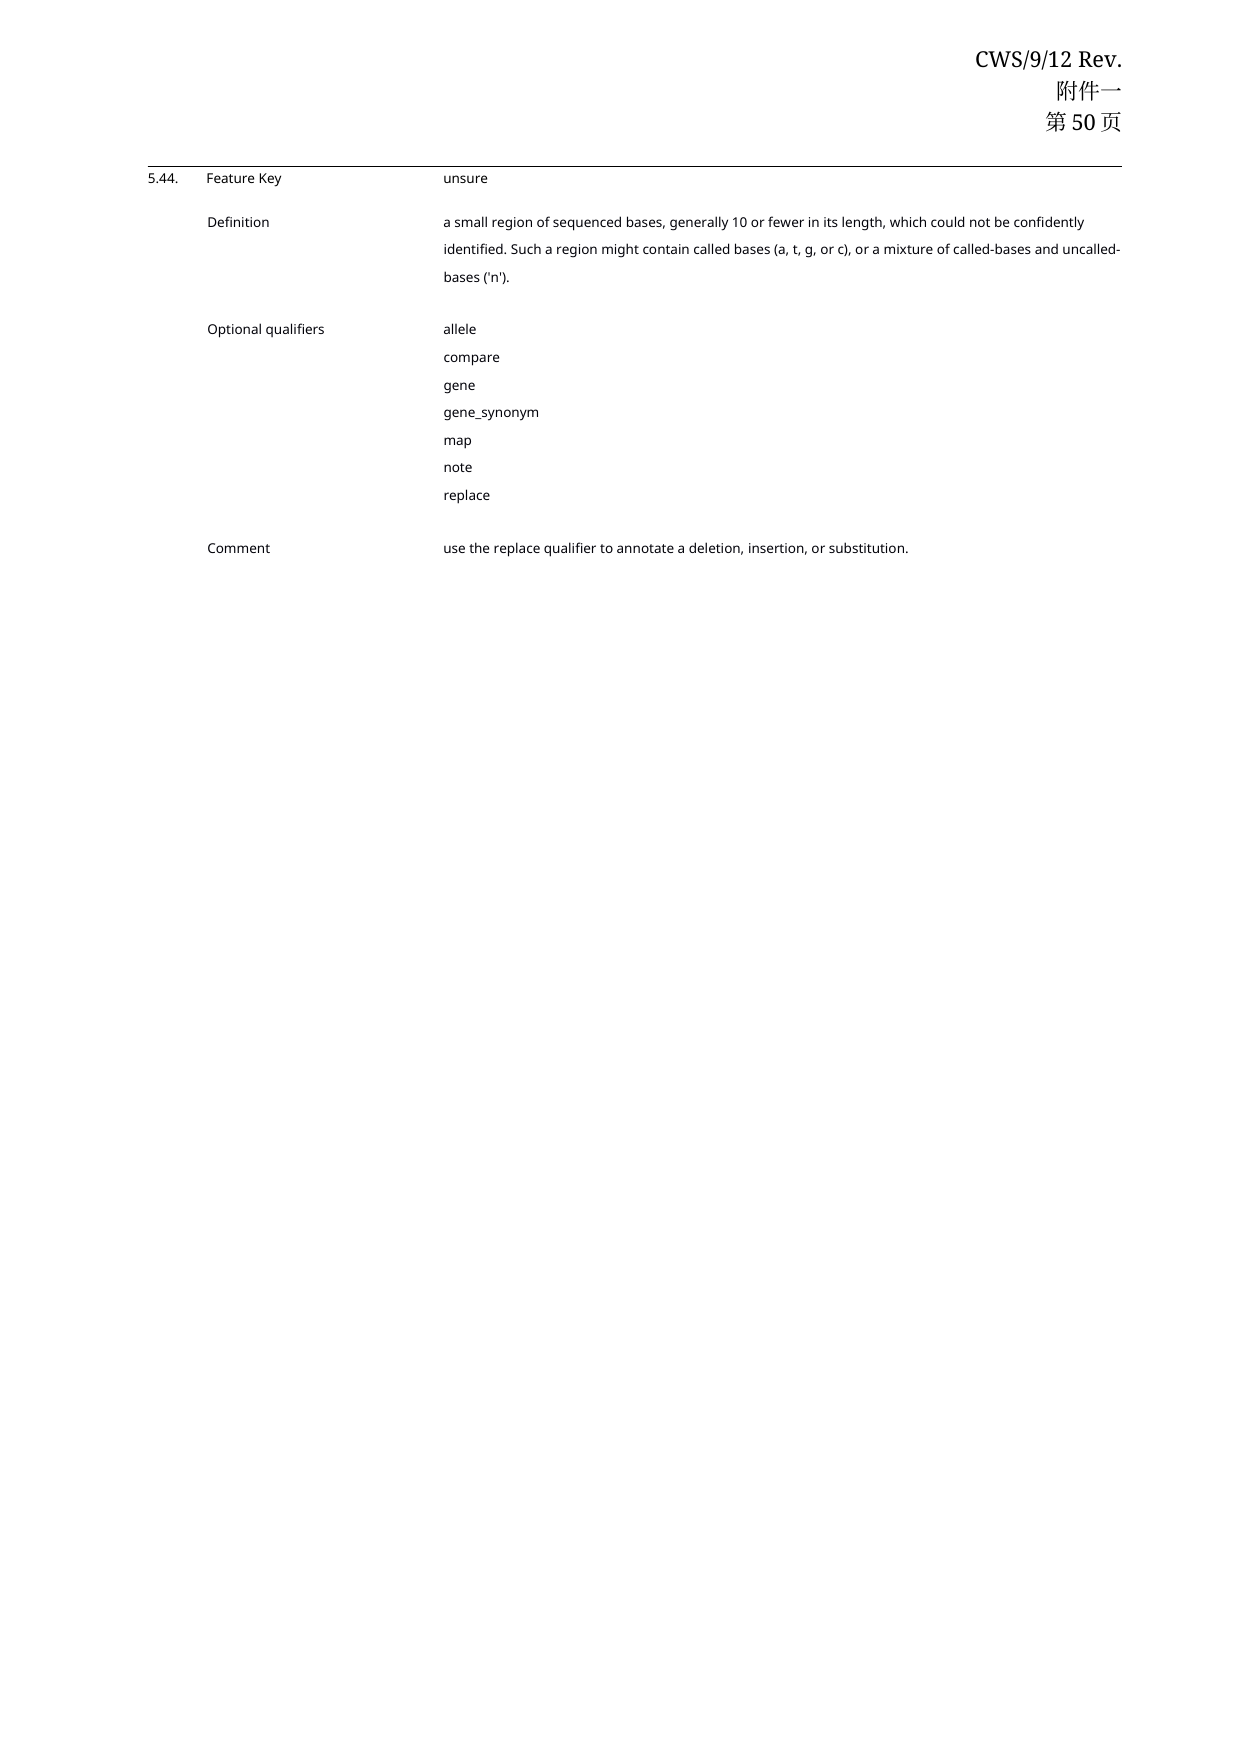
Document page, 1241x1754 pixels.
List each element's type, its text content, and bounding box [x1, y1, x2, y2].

text Comment use the replace qualifier to annotate a deletion, insertion, or substitution. [207, 538, 1122, 557]
text replace [443, 486, 1122, 504]
text gene_synonym [443, 403, 1122, 422]
text map [443, 431, 1122, 449]
text note [443, 458, 1122, 477]
text Optional qualifiers allele [207, 320, 1122, 339]
text gene [443, 376, 1122, 394]
text compare [443, 348, 1122, 366]
text Feature Key unsure [148, 167, 1122, 187]
text Definition a small region of sequenced bases, generally 10 or fewer in its length, which could not be confidently identified. Such a region might contain called bases (a, t, g, or c), or a mixture of called-bases and uncalled-bases ('n'). [207, 212, 1122, 286]
